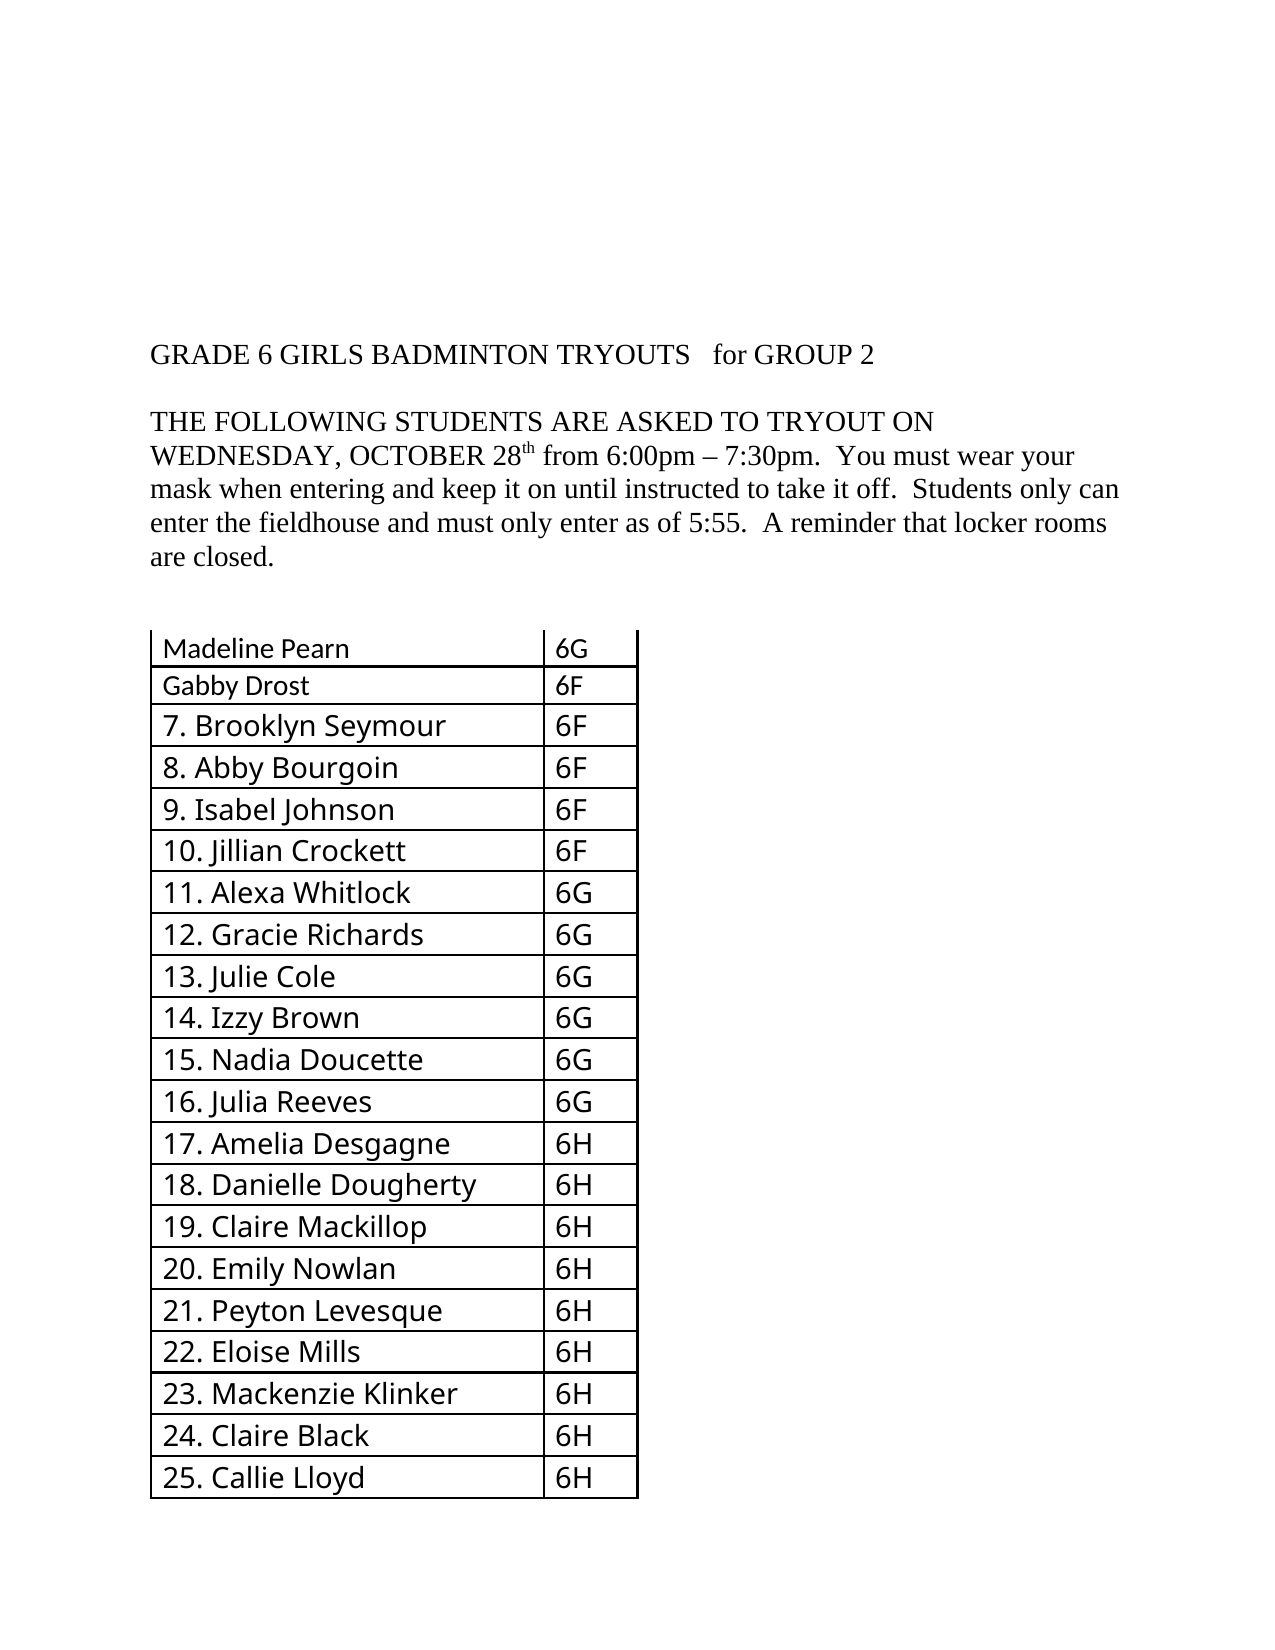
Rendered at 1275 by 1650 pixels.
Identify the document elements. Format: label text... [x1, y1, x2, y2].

table_cell 6G [545, 1039, 636, 1079]
table_cell 18. Danielle Dougherty [152, 1165, 543, 1204]
table_cell 17. Amelia Desgagne [152, 1123, 543, 1163]
table_cell 6H [545, 1332, 636, 1371]
table_cell 6H [545, 1290, 636, 1330]
table_cell 25. Callie Lloyd [152, 1457, 543, 1497]
table_header 6G [545, 630, 636, 665]
text GRADE 6 GIRLS BADMINTON TRYOUTS for GROUP 2 [150, 337, 1125, 371]
table_cell 6H [545, 1374, 636, 1413]
table_cell 23. Mackenzie Klinker [152, 1374, 543, 1413]
table_cell 6G [545, 914, 636, 954]
table_cell 6F [545, 831, 636, 870]
table_cell 24. Claire Black [152, 1415, 543, 1455]
table_cell 6G [545, 1081, 636, 1121]
table_cell Gabby Drost [152, 668, 543, 703]
table_cell 6H [545, 1123, 636, 1163]
table_cell 8. Abby Bourgoin [152, 747, 543, 787]
table_cell 21. Peyton Levesque [152, 1290, 543, 1330]
table_cell 6H [545, 1415, 636, 1455]
table_cell 9. Isabel Johnson [152, 789, 543, 828]
table_cell 12. Gracie Richards [152, 914, 543, 954]
table_cell 6G [545, 998, 636, 1037]
table_cell 6H [545, 1165, 636, 1204]
table_cell 15. Nadia Doucette [152, 1039, 543, 1079]
table_cell 11. Alexa Whitlock [152, 872, 543, 912]
table_cell 6F [545, 705, 636, 745]
table_cell 16. Julia Reeves [152, 1081, 543, 1121]
table_cell 6F [545, 789, 636, 828]
table_cell 6F [545, 747, 636, 787]
table_cell 7. Brooklyn Seymour [152, 705, 543, 745]
table_cell 20. Emily Nowlan [152, 1248, 543, 1288]
table_cell 6H [545, 1457, 636, 1497]
table_cell 13. Julie Cole [152, 956, 543, 996]
table_cell 6F [545, 668, 636, 703]
table_header Madeline Pearn [152, 630, 543, 665]
table_cell 6H [545, 1248, 636, 1288]
table_cell 22. Eloise Mills [152, 1332, 543, 1371]
table_cell 14. Izzy Brown [152, 998, 543, 1037]
table_cell 6H [545, 1206, 636, 1246]
text THE FOLLOWING STUDENTS ARE ASKED TO TRYOUT ON WEDNESDAY, OCTOBER 28th from 6:00pm – 7:30pm. You must wear your mask when entering and keep it on until instructed to take it off. Students only can enter the fieldhouse and must only enter as of 5:55. A reminder that locker rooms are closed. [150, 404, 1125, 572]
table_cell 6G [545, 956, 636, 996]
table_cell 10. Jillian Crockett [152, 831, 543, 870]
table_cell 6G [545, 872, 636, 912]
table_cell 19. Claire Mackillop [152, 1206, 543, 1246]
